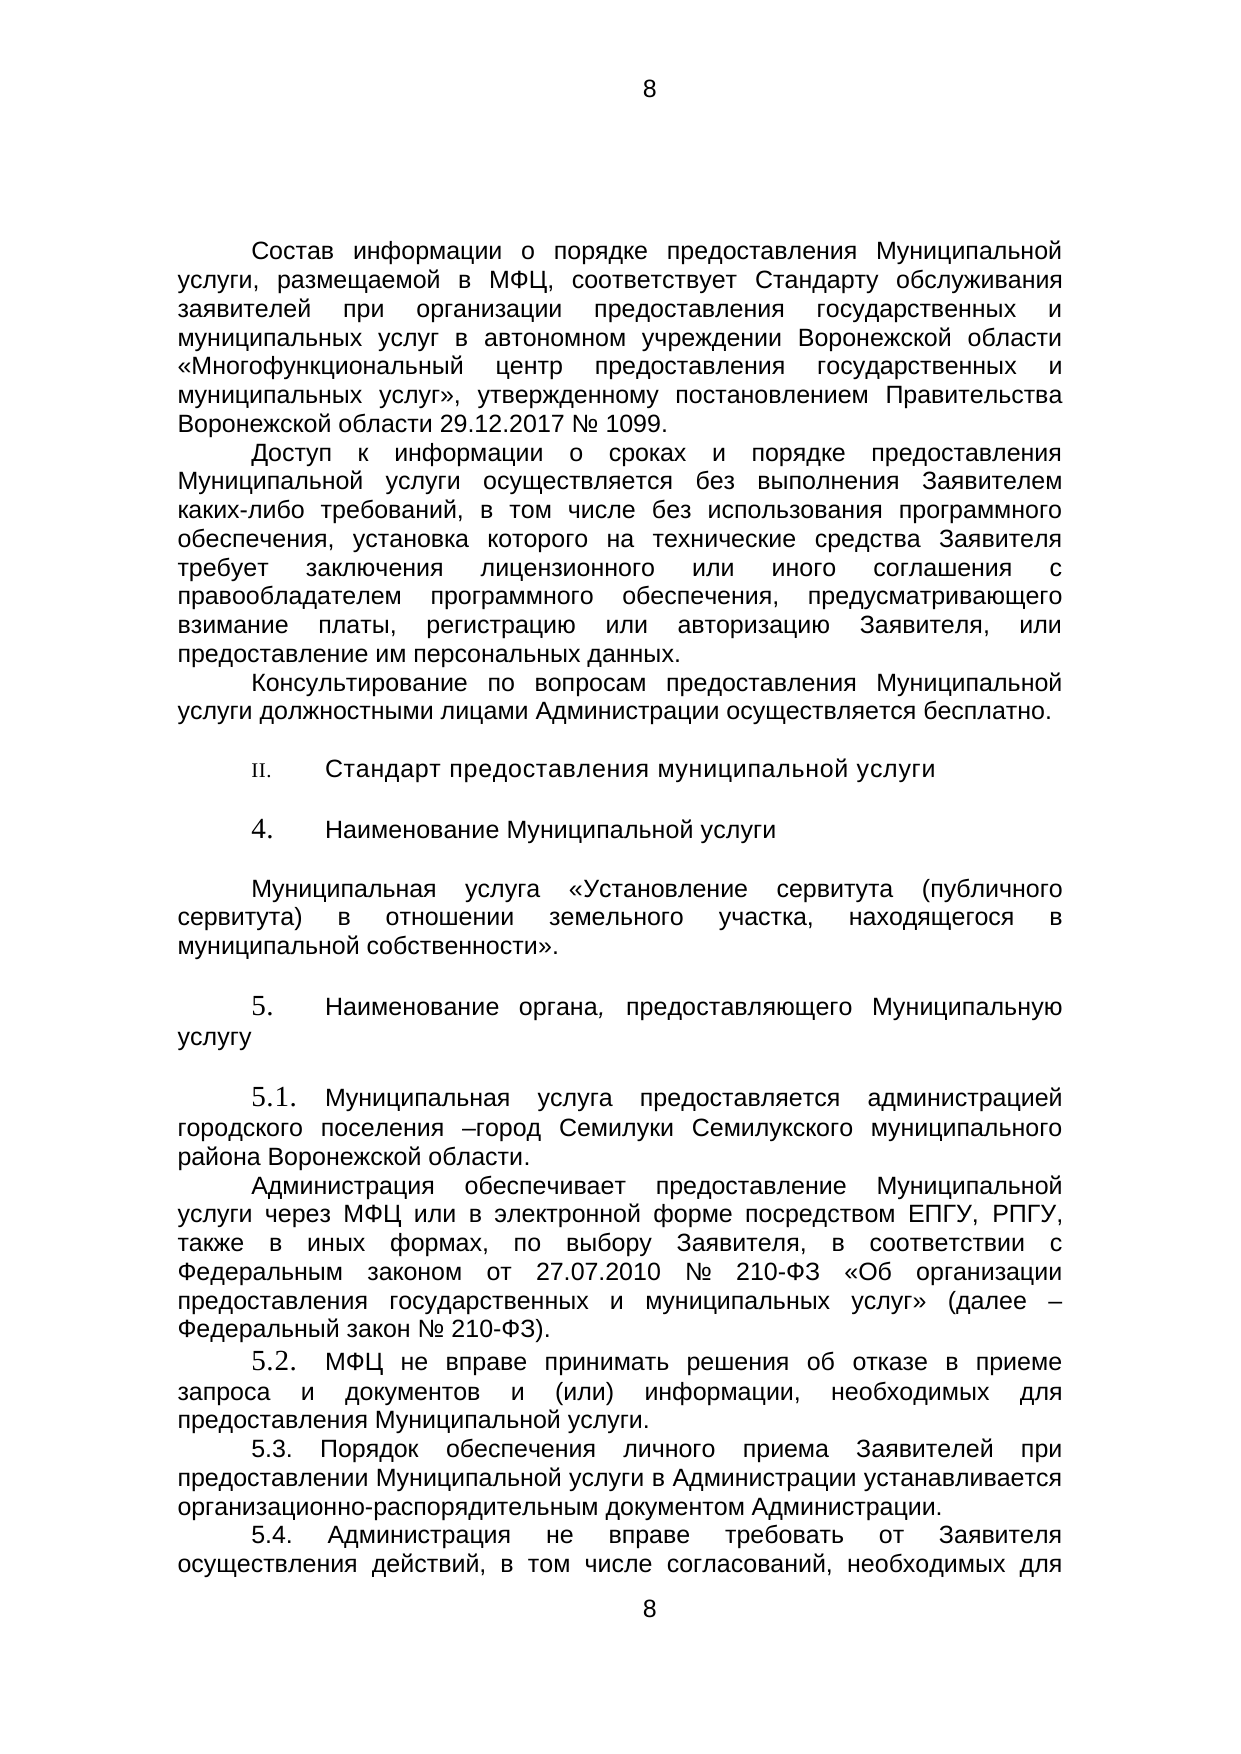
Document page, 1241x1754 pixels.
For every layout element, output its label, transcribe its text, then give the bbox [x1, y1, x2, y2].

list Стандарт предоставления муниципальной услуги [177, 754, 1063, 782]
text Доступ к информации о сроках и порядке предоставления Муниципальной услуги осуществляется без выполнения Заявителем каких-либо требований, в том числе без использования программного обеспечения, установка которого на технические средства Заявителя требует заключения лицензионного или иного соглашения с правообладателем программного обеспечения, предусматривающего взимание платы, регистрацию или авторизацию Заявителя, или предоставление им персональных данных. [177, 437, 1063, 667]
text Состав информации о порядке предоставления Муниципальной услуги, размещаемой в МФЦ, соответствует Стандарту обслуживания заявителей при организации предоставления государственных и муниципальных услуг в автономном учреждении Воронежской области «Многофункциональный центр предоставления государственных и муниципальных услуг», утвержденному постановлением Правительства Воронежской области 29.12.2017 № 1099. [177, 236, 1063, 437]
text Муниципальная услуга «Установление сервитута (публичного сервитута) в отношении земельного участка, находящегося в муниципальной собственности». [177, 873, 1063, 960]
text 5.3. Порядок обеспечения личного приема Заявителей при предоставлении Муниципальной услуги в Администрации устанавливается организационно-распорядительным документом Администрации. [177, 1434, 1063, 1520]
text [177, 1520, 1063, 1578]
list Муниципальная услуга предоставляется администрацией городского поселения –город Семилуки Семилукского муниципального района Воронежской области. [177, 1079, 1063, 1171]
list МФЦ не вправе принимать решения об отказе в приеме запроса и документов и (или) информации, необходимых для предоставления Муниципальной услуги. [177, 1343, 1063, 1434]
text Консультирование по вопросам предоставления Муниципальной услуги должностными лицами Администрации осуществляется бесплатно. [177, 667, 1063, 725]
list Наименование Муниципальной услуги [177, 811, 1063, 845]
text Администрация обеспечивает предоставление Муниципальной услуги через МФЦ или в электронной форме посредством ЕПГУ, РПГУ, также в иных формах, по выбору Заявителя, в соответствии с Федеральным законом от 27.07.2010 № 210-ФЗ «Об организации предоставления государственных и муниципальных услуг» (далее – Федеральный закон № 210-ФЗ). [177, 1171, 1063, 1343]
list Наименование органа, предоставляющего Муниципальную услугу [177, 988, 1063, 1051]
